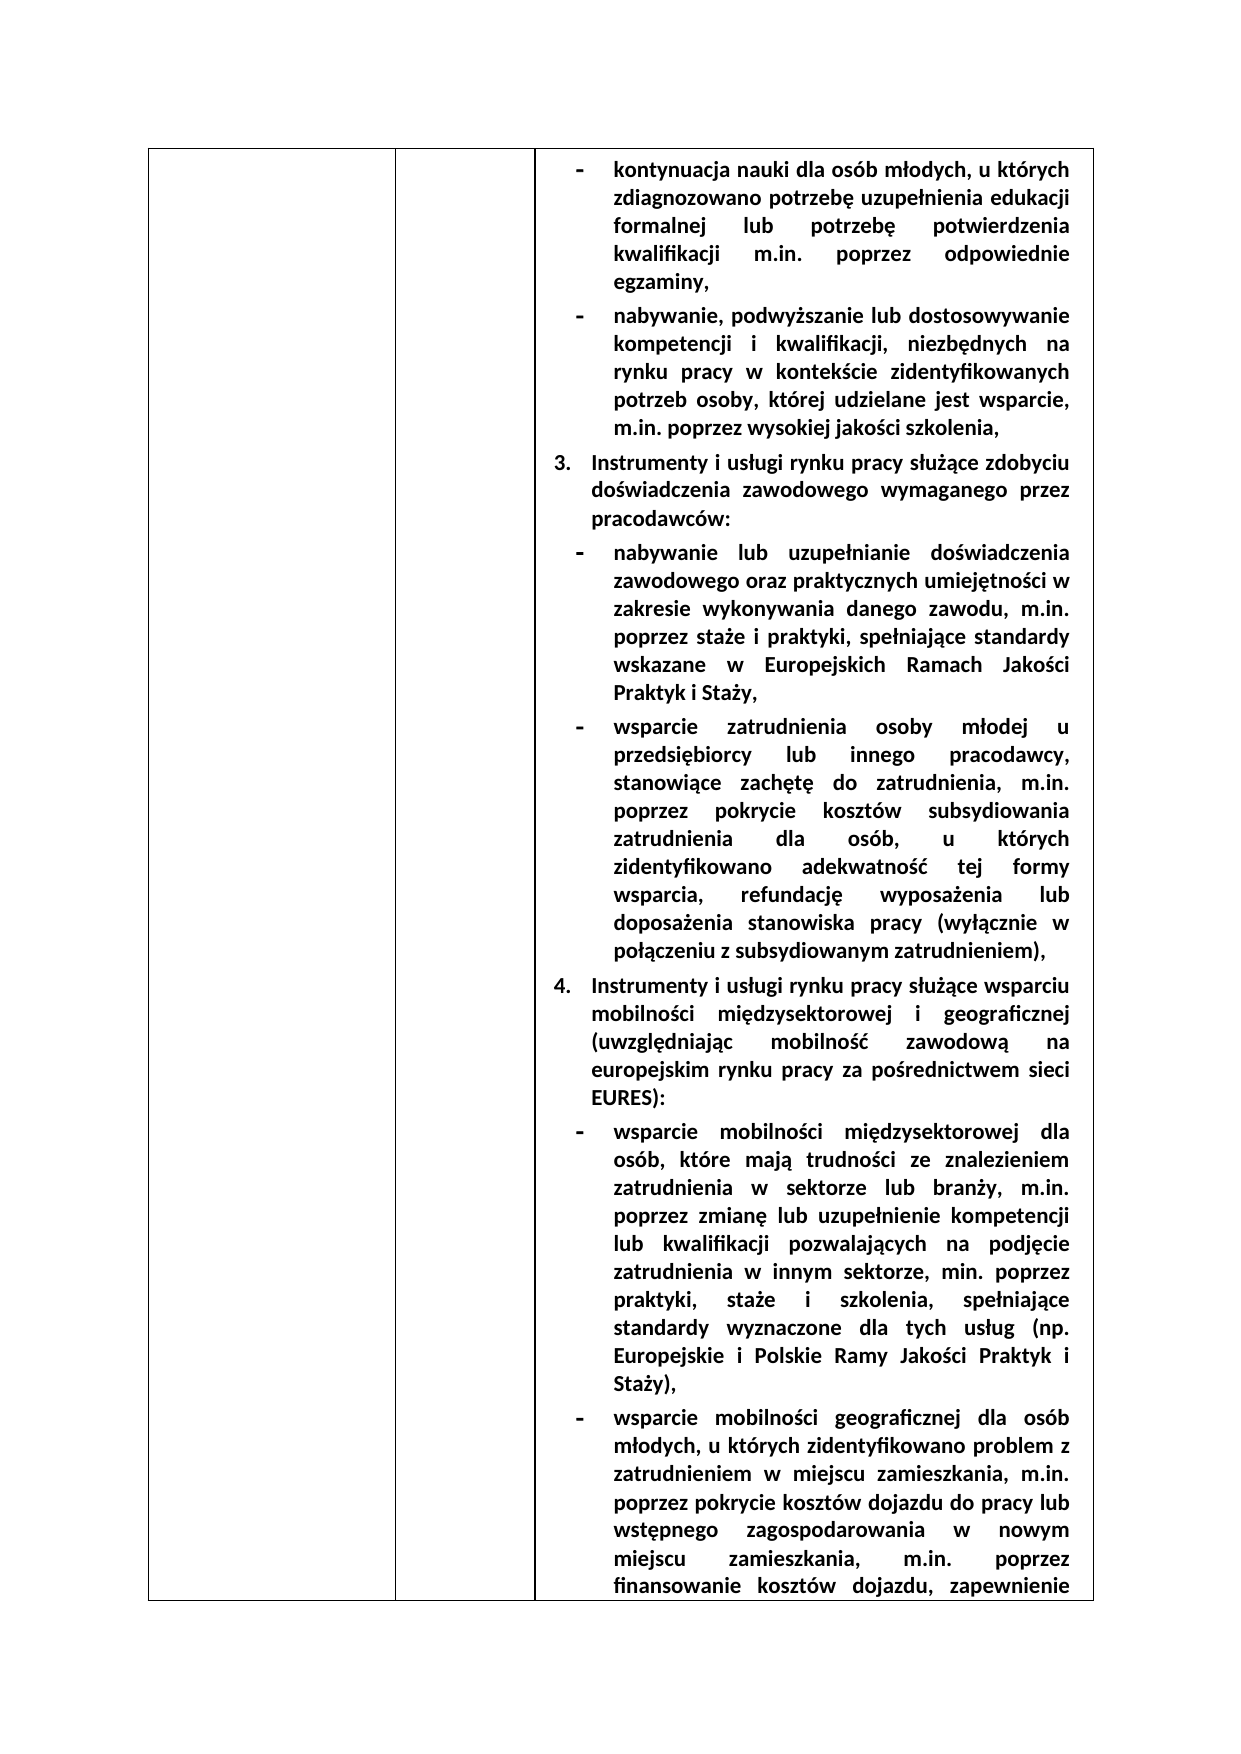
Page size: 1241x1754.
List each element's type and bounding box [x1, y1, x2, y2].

table_cell [396, 149, 534, 1600]
table_cell [536, 149, 1093, 1600]
